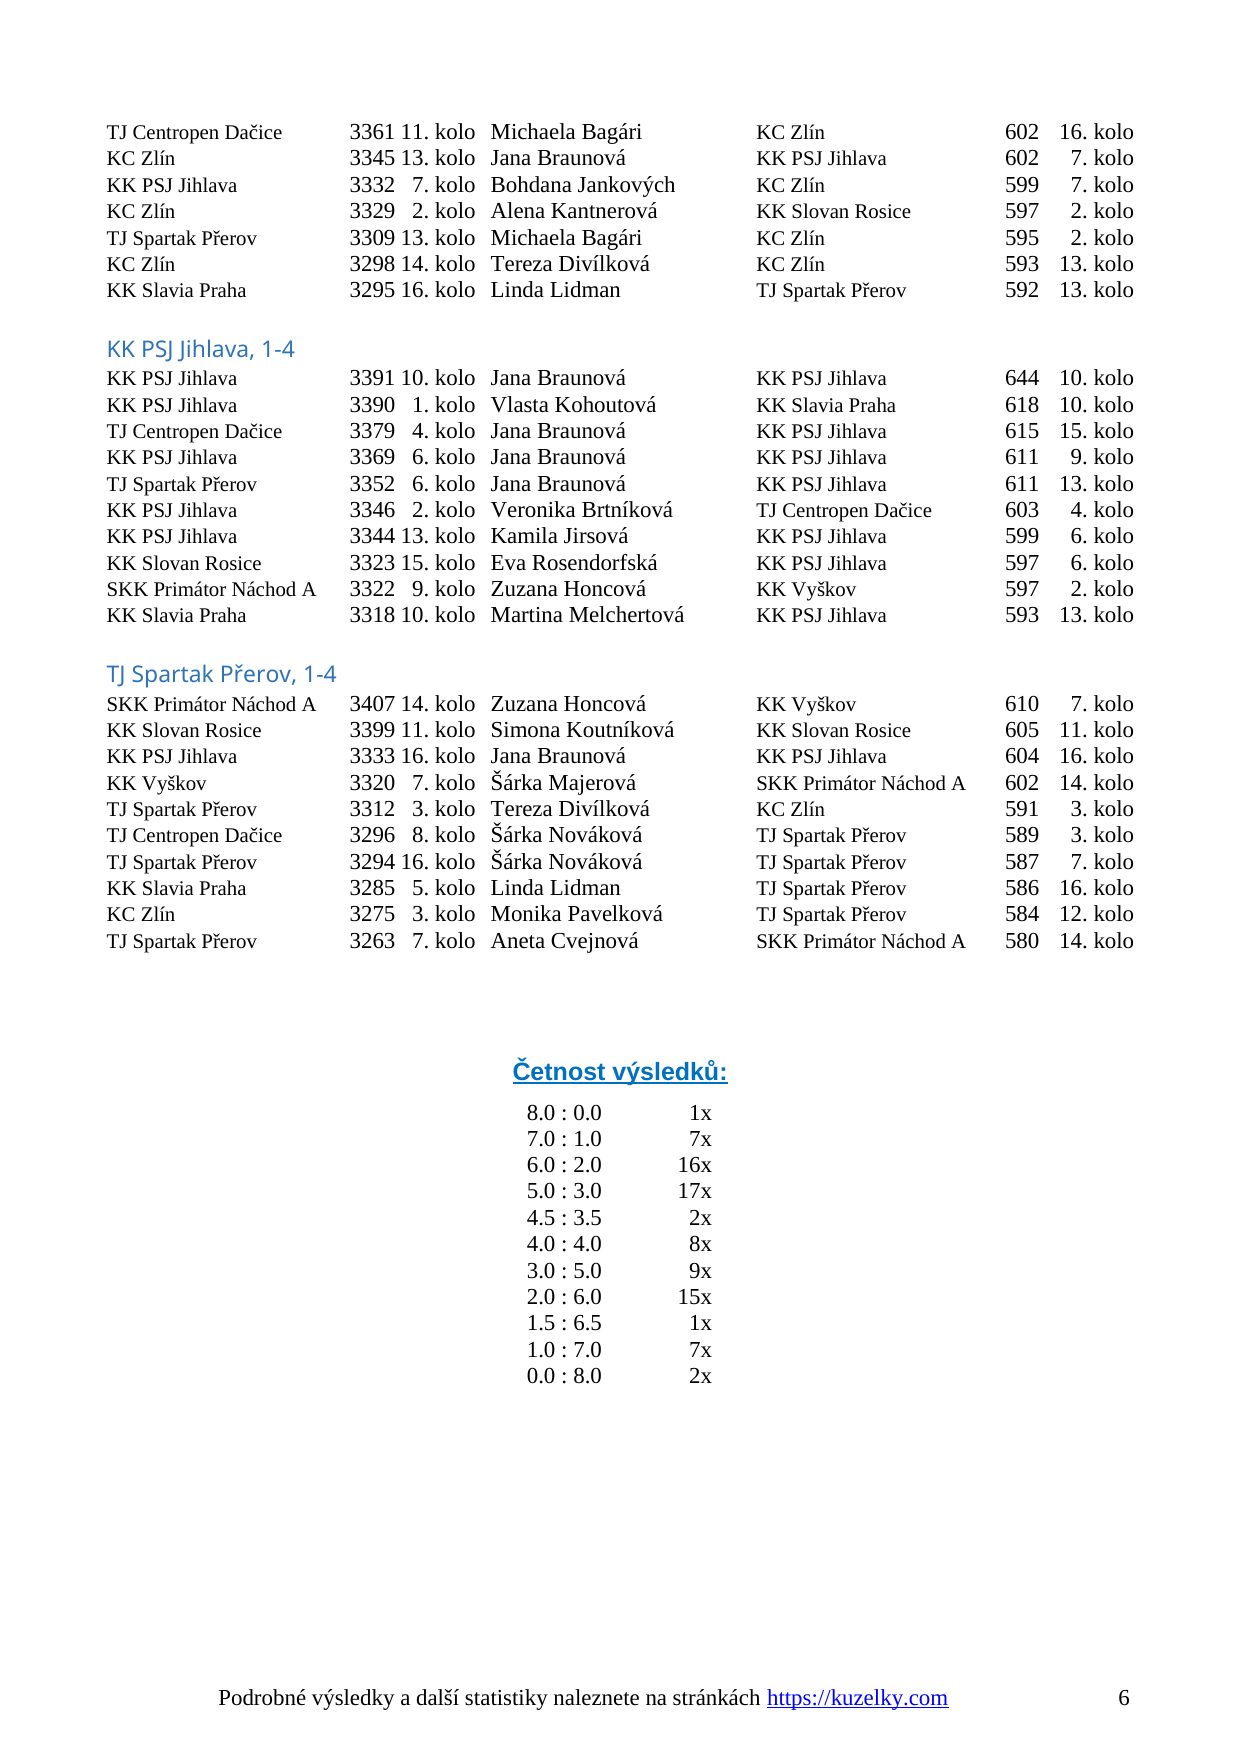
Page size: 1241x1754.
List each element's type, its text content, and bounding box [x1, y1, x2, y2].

text TJ Spartak Přerov 3294 16. kolo Šárka Nováková TJ Spartak Přerov 587 7. kolo [106, 848, 1134, 874]
text KK Slovan Rosice 3323 15. kolo Eva Rosendorfská KK PSJ Jihlava 597 6. kolo [106, 549, 1134, 575]
text KK Slavia Praha 3285 5. kolo Linda Lidman TJ Spartak Přerov 586 16. kolo [106, 874, 1134, 901]
text 4.0 : 4.0 8x [106, 1230, 1134, 1257]
text 1.5 : 6.5 1x [106, 1309, 1134, 1336]
text 3.0 : 5.0 9x [106, 1257, 1134, 1283]
text 4.5 : 3.5 2x [106, 1204, 1134, 1230]
text 5.0 : 3.0 17x [106, 1178, 1134, 1204]
text TJ Centropen Dačice 3361 11. kolo Michaela Bagári KC Zlín 602 16. kolo [106, 118, 1134, 144]
text 6.0 : 2.0 16x [106, 1151, 1134, 1178]
text KC Zlín 3345 13. kolo Jana Braunová KK PSJ Jihlava 602 7. kolo [106, 144, 1134, 171]
text 1.0 : 7.0 7x [106, 1336, 1134, 1362]
text TJ Spartak Přerov 3352 6. kolo Jana Braunová KK PSJ Jihlava 611 13. kolo [106, 470, 1134, 496]
text KK Slavia Praha 3318 10. kolo Martina Melchertová KK PSJ Jihlava 593 13. kolo [106, 602, 1134, 628]
text 8.0 : 0.0 1x [106, 1098, 1134, 1125]
text KK PSJ Jihlava 3391 10. kolo Jana Braunová KK PSJ Jihlava 644 10. kolo [106, 364, 1134, 391]
text SKK Primátor Náchod A 3407 14. kolo Zuzana Honcová KK Vyškov 610 7. kolo [106, 690, 1134, 716]
text KK PSJ Jihlava 3369 6. kolo Jana Braunová KK PSJ Jihlava 611 9. kolo [106, 443, 1134, 470]
text KC Zlín 3329 2. kolo Alena Kantnerová KK Slovan Rosice 597 2. kolo [106, 197, 1134, 223]
text KK PSJ Jihlava 3344 13. kolo Kamila Jirsová KK PSJ Jihlava 599 6. kolo [106, 522, 1134, 549]
text KK PSJ Jihlava 3346 2. kolo Veronika Brtníková TJ Centropen Dačice 603 4. kolo [106, 496, 1134, 522]
text TJ Spartak Přerov 3312 3. kolo Tereza Divílková KC Zlín 591 3. kolo [106, 795, 1134, 821]
text TJ Spartak Přerov 3263 7. kolo Aneta Cvejnová SKK Primátor Náchod A 580 14. kolo [106, 927, 1134, 953]
subtitle KK PSJ Jihlava, 1-4 [106, 333, 1134, 364]
text Četnost výsledků: [94, 1057, 1145, 1086]
text TJ Spartak Přerov 3309 13. kolo Michaela Bagári KC Zlín 595 2. kolo [106, 223, 1134, 250]
text KK Slavia Praha 3295 16. kolo Linda Lidman TJ Spartak Přerov 592 13. kolo [106, 276, 1134, 303]
text 7.0 : 1.0 7x [106, 1125, 1134, 1151]
text SKK Primátor Náchod A 3322 9. kolo Zuzana Honcová KK Vyškov 597 2. kolo [106, 575, 1134, 602]
text KK PSJ Jihlava 3390 1. kolo Vlasta Kohoutová KK Slavia Praha 618 10. kolo [106, 391, 1134, 417]
text KK Slovan Rosice 3399 11. kolo Simona Koutníková KK Slovan Rosice 605 11. kolo [106, 716, 1134, 742]
text KK PSJ Jihlava 3333 16. kolo Jana Braunová KK PSJ Jihlava 604 16. kolo [106, 742, 1134, 769]
text TJ Centropen Dačice 3296 8. kolo Šárka Nováková TJ Spartak Přerov 589 3. kolo [106, 821, 1134, 848]
text KK Vyškov 3320 7. kolo Šárka Majerová SKK Primátor Náchod A 602 14. kolo [106, 769, 1134, 795]
text 2.0 : 6.0 15x [106, 1283, 1134, 1309]
text KK PSJ Jihlava 3332 7. kolo Bohdana Jankových KC Zlín 599 7. kolo [106, 171, 1134, 197]
text 0.0 : 8.0 2x [106, 1362, 1134, 1388]
text KC Zlín 3298 14. kolo Tereza Divílková KC Zlín 593 13. kolo [106, 250, 1134, 276]
text TJ Centropen Dačice 3379 4. kolo Jana Braunová KK PSJ Jihlava 615 15. kolo [106, 417, 1134, 443]
subtitle TJ Spartak Přerov, 1-4 [106, 658, 1134, 690]
text KC Zlín 3275 3. kolo Monika Pavelková TJ Spartak Přerov 584 12. kolo [106, 901, 1134, 927]
